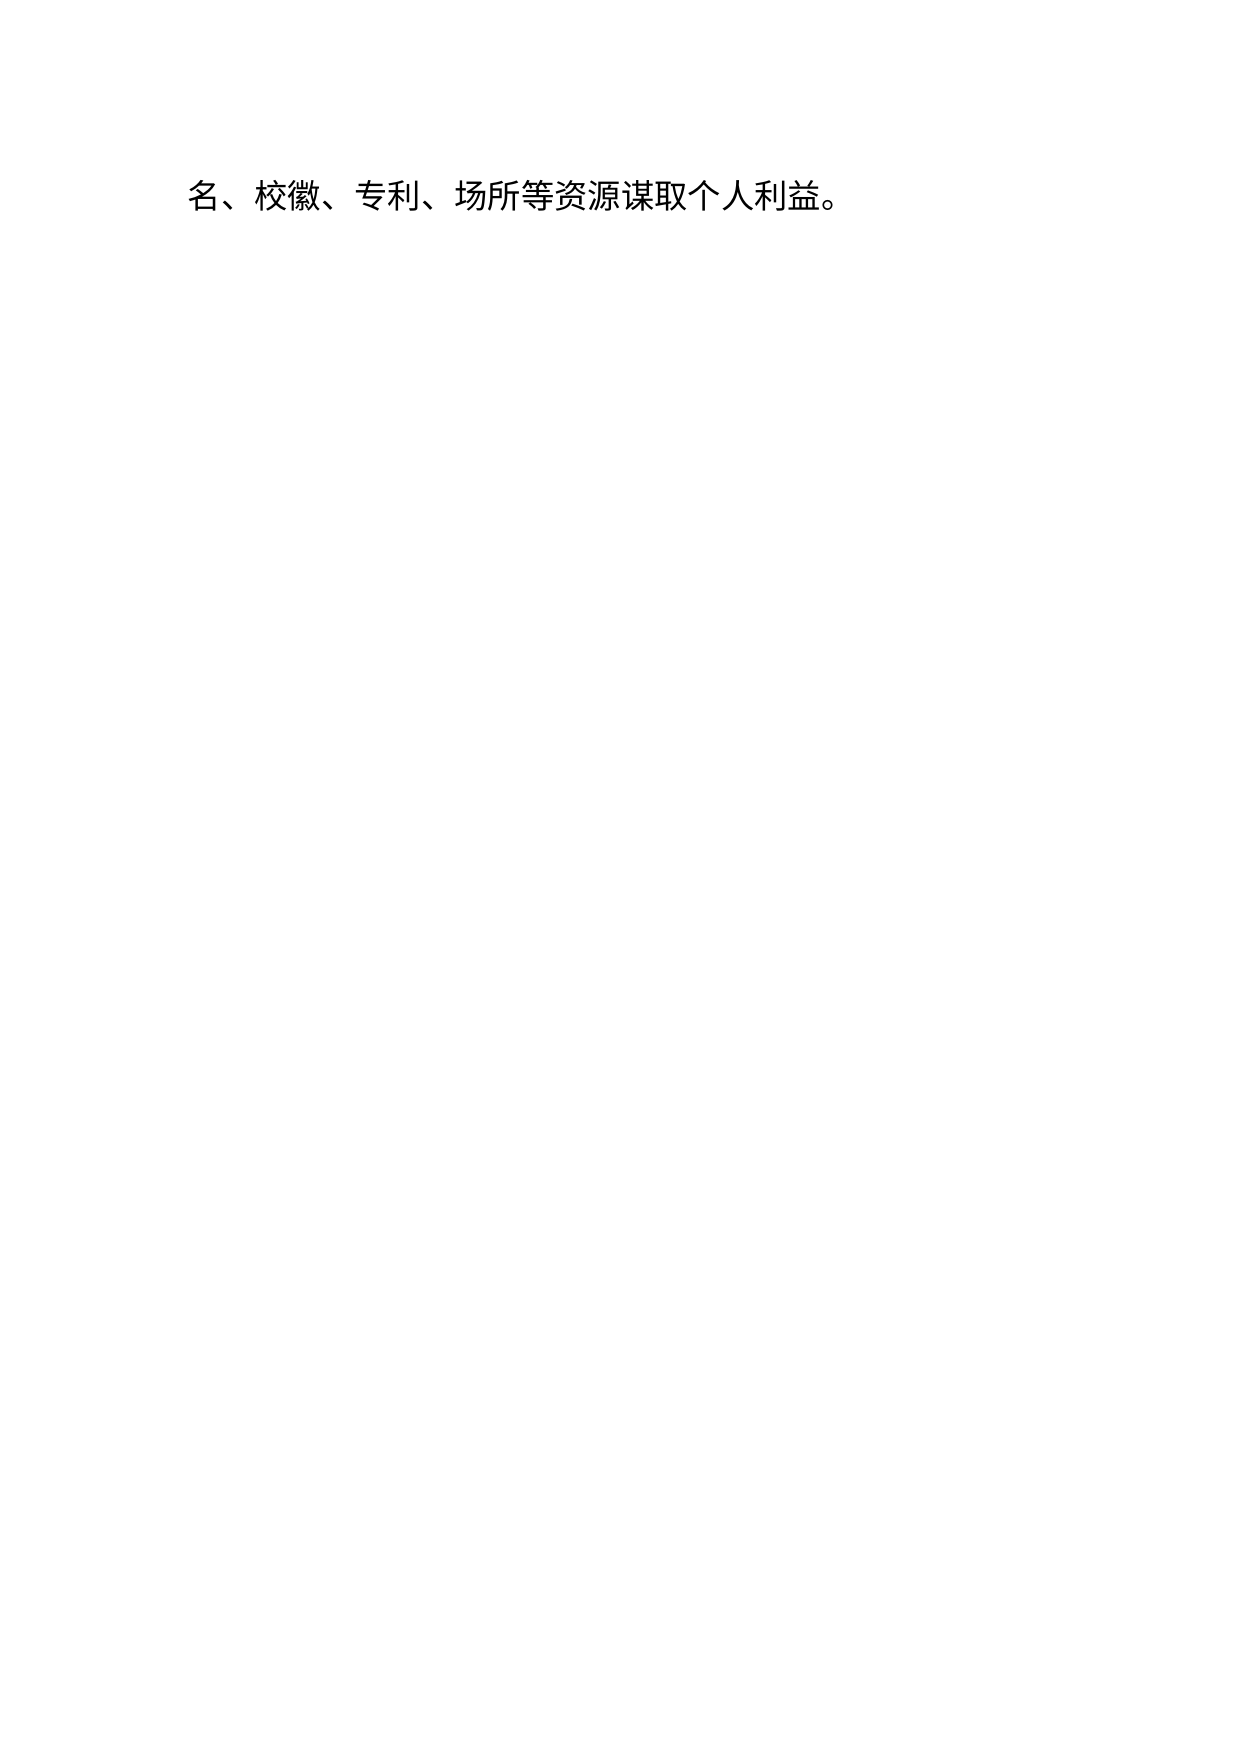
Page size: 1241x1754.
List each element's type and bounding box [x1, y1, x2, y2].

text [187, 162, 1053, 227]
